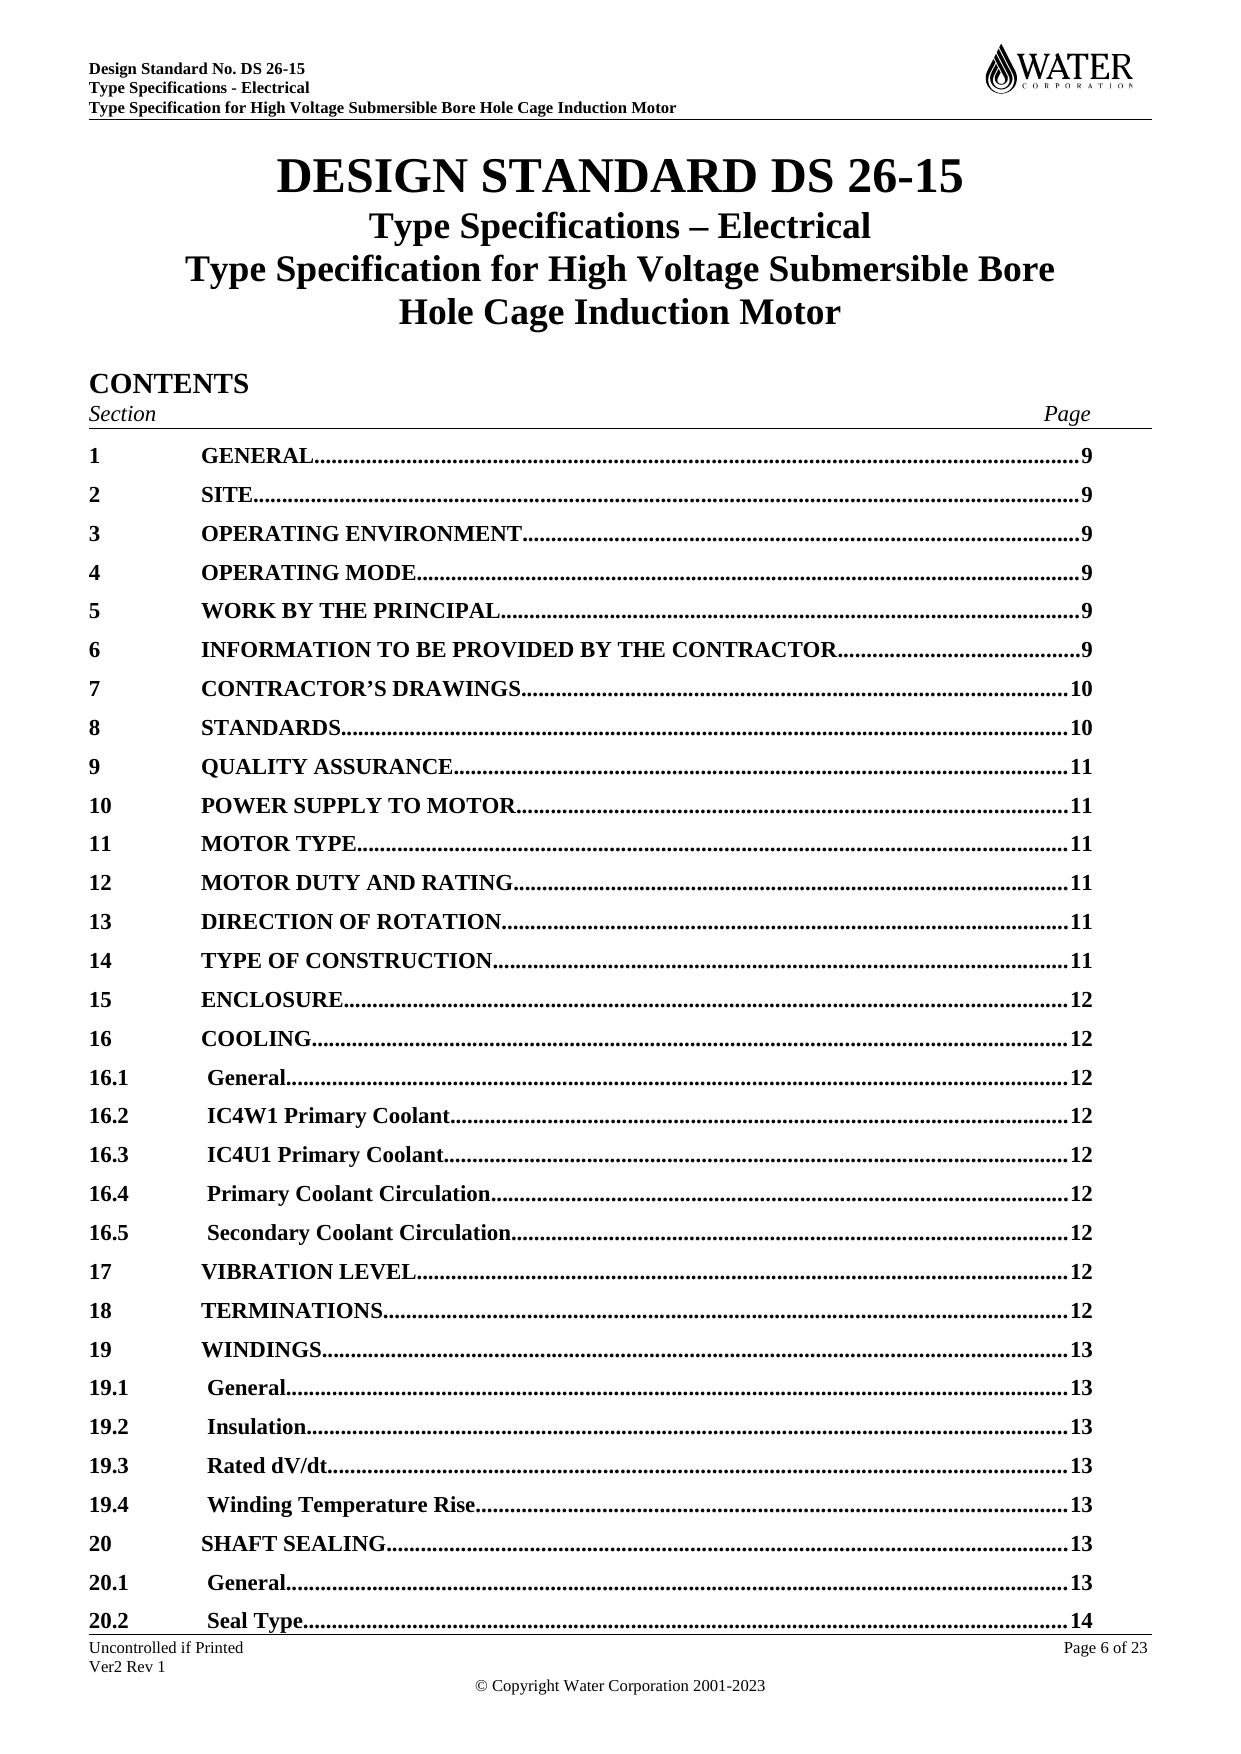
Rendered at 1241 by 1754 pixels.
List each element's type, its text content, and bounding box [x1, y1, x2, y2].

text Section Page [89, 400, 1152, 428]
title Type Specifications – Electrical [89, 203, 1152, 247]
title Hole Cage Induction Motor [89, 290, 1152, 333]
text CONTENTS [89, 366, 1152, 400]
title DESIGN STANDARD DS 26-15 [89, 146, 1152, 203]
title Type Specification for High Voltage Submersible Bore [89, 247, 1152, 290]
